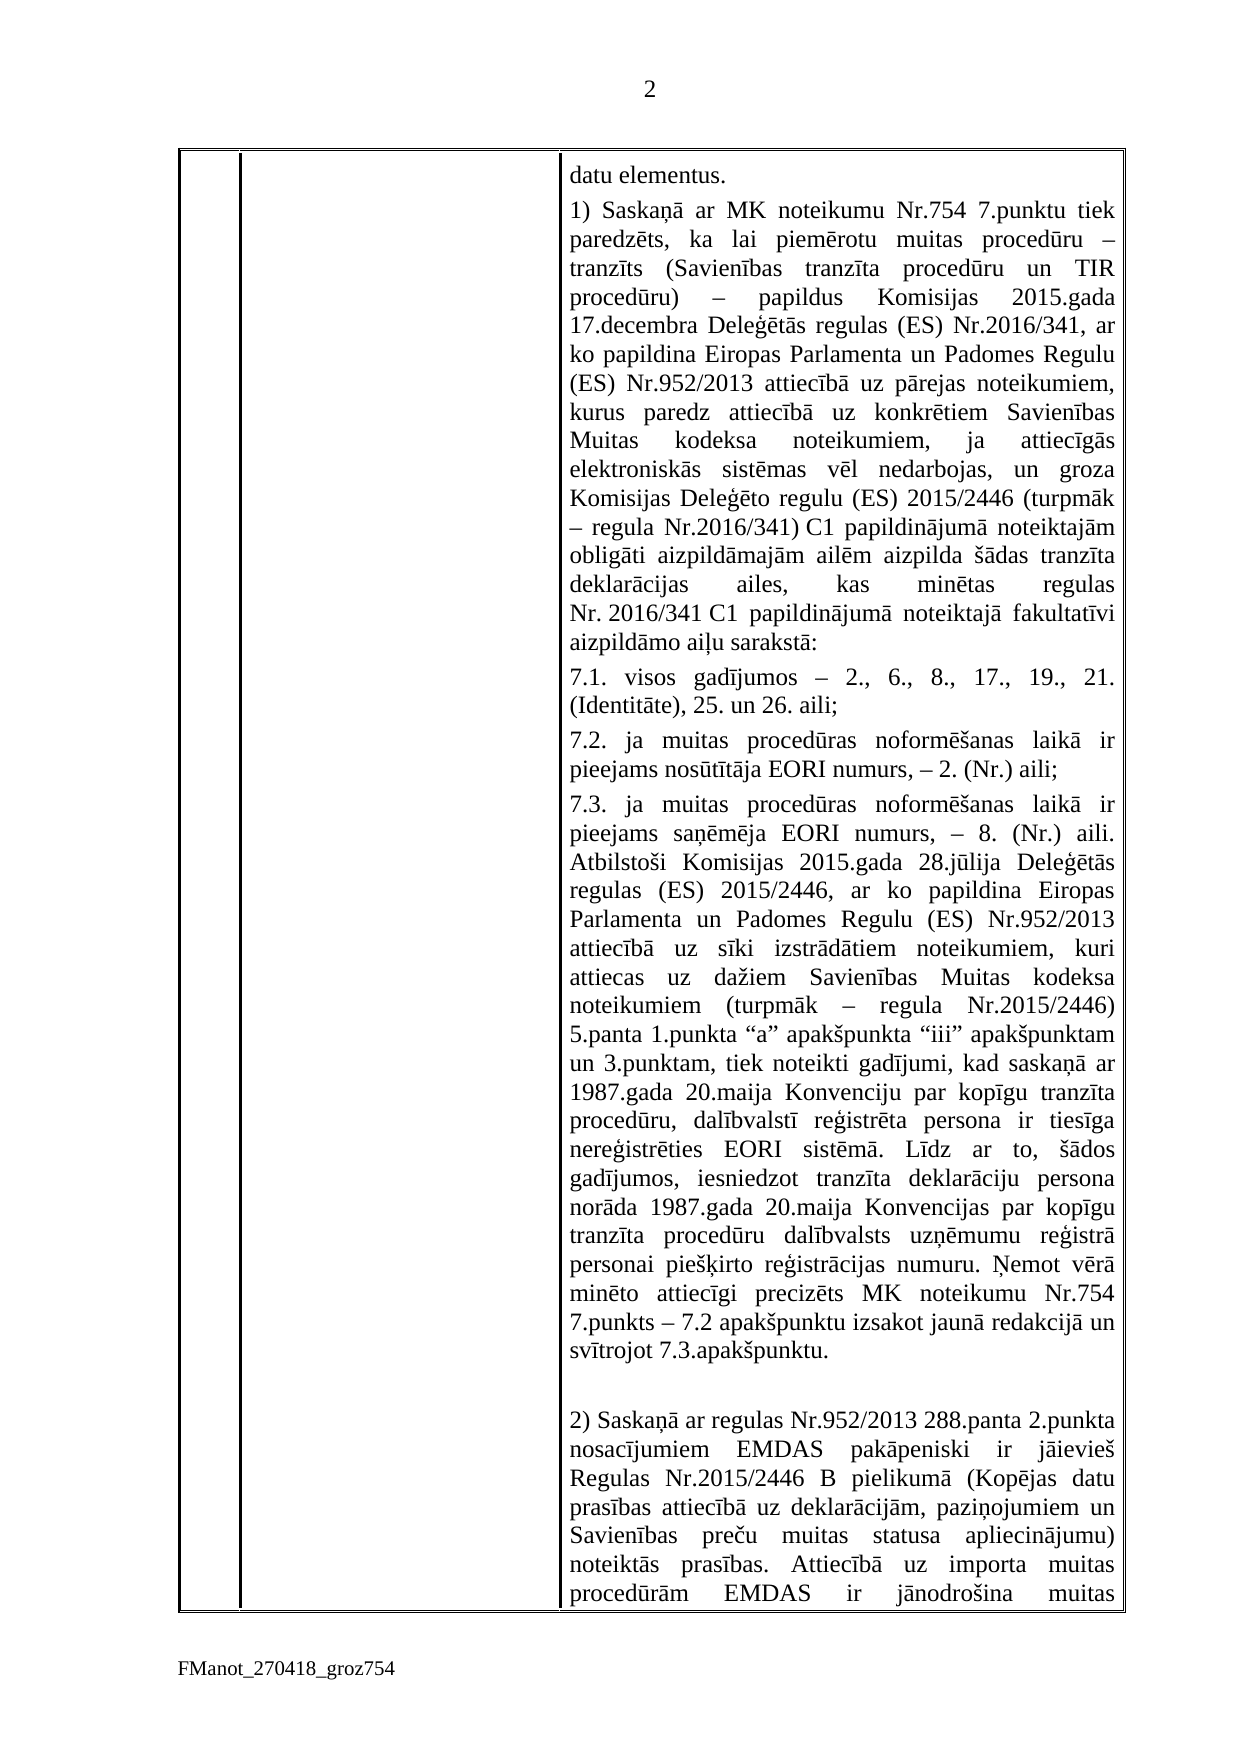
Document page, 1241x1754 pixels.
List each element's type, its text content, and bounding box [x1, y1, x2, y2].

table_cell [560, 151, 1123, 1610]
table_cell 2. [180, 149, 240, 1610]
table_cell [240, 149, 560, 1610]
